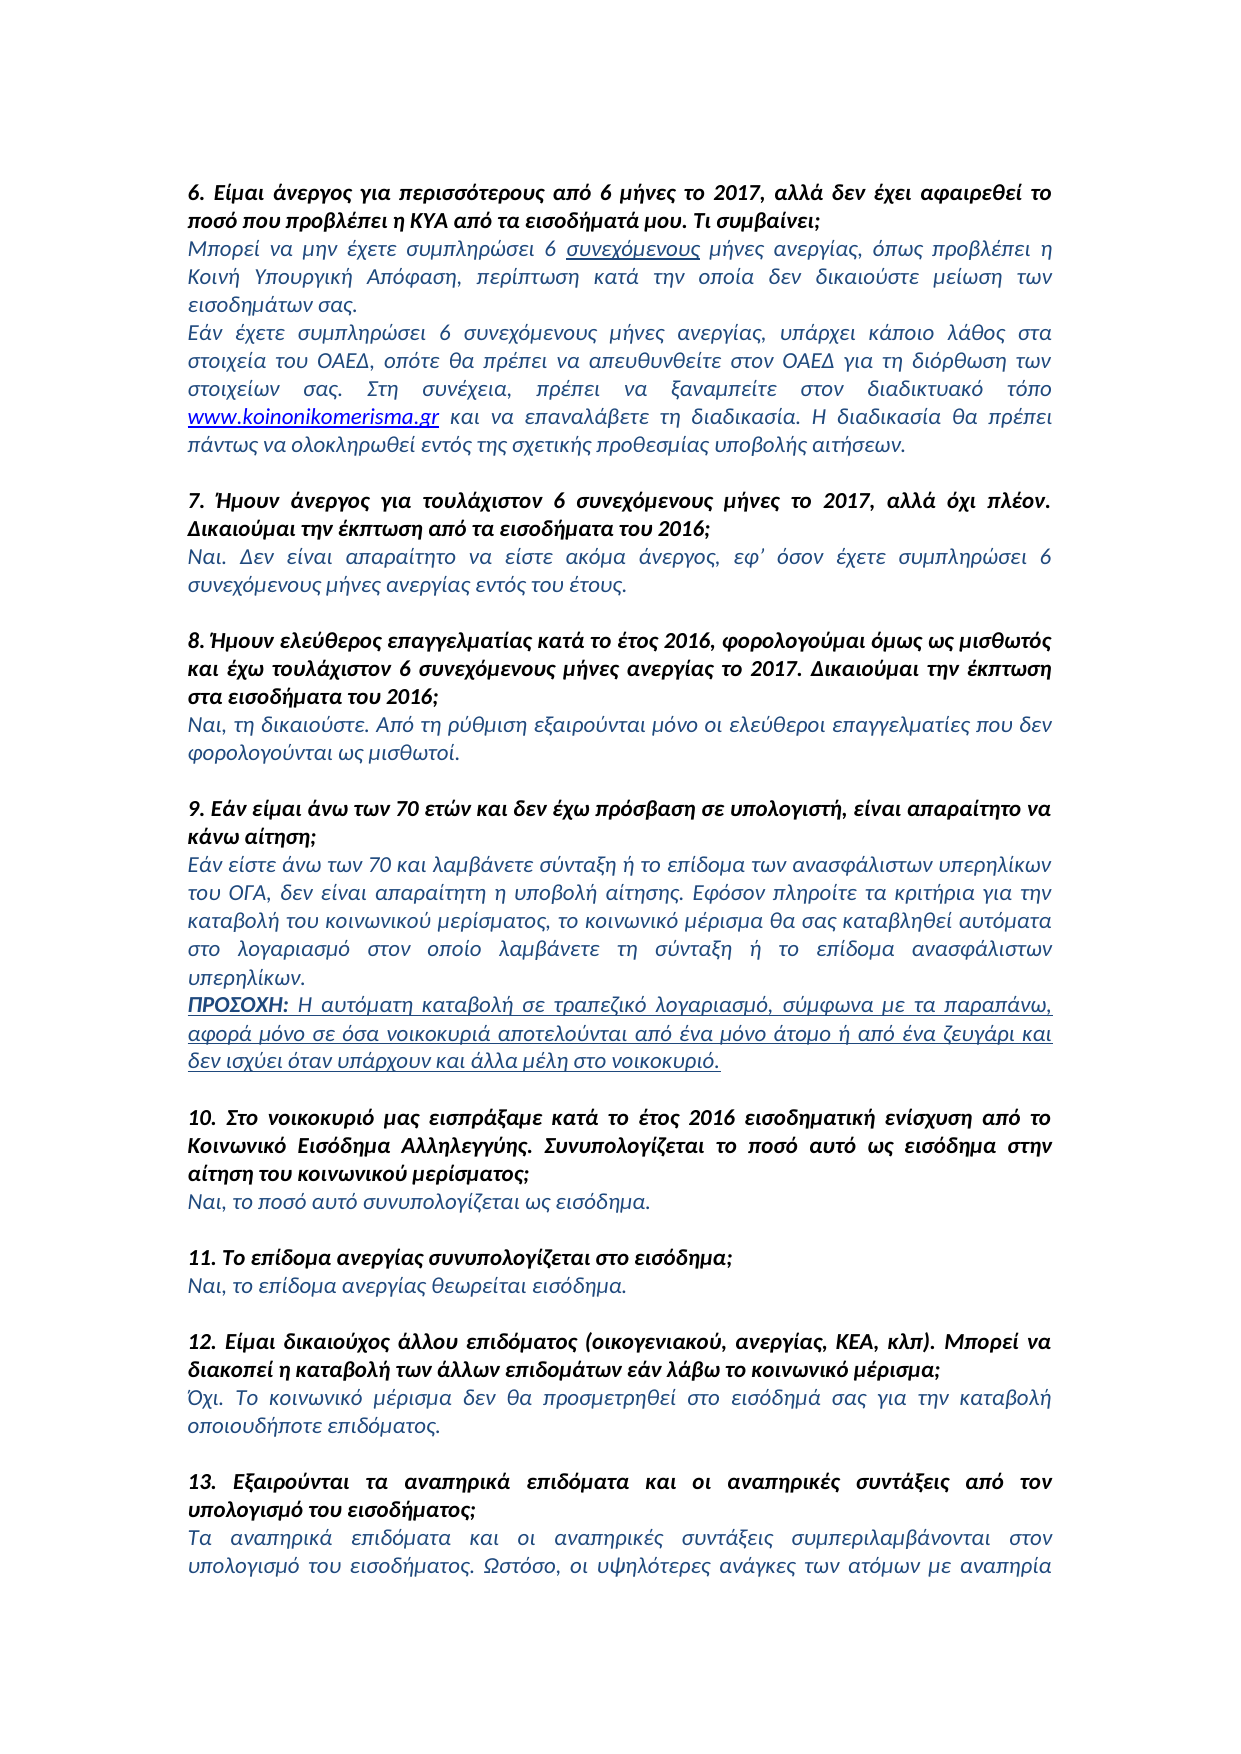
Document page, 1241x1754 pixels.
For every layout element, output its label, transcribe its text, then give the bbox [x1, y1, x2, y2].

text ΠΡΟΣΟΧΗ: Η αυτόματη καταβολή σε τραπεζικό λογαριασμό, σύμφωνα με τα παραπάνω, αφορά μόνο σε όσα νοικοκυριά αποτελούνται από ένα μόνο άτομο ή από ένα ζευγάρι και δεν ισχύει όταν υπάρχουν και άλλα μέλη στο νοικοκυριό. [187, 991, 1053, 1015]
text 8. Ήμουν ελεύθερος επαγγελματίας κατά το έτος 2016, φορολογούμαι όμως ως μισθωτός και έχω τουλάχιστον 6 συνεχόμενους μήνες ανεργίας το 2017. Δικαιούμαι την έκπτωση στα εισοδήματα του 2016; [187, 626, 1053, 710]
text 10. Στο νοικοκυριό μας εισπράξαμε κατά το έτος 2016 εισοδηματική ενίσχυση από το Κοινωνικό Εισόδημα Αλληλεγγύης. Συνυπολογίζεται το ποσό αυτό ως εισόδημα στην αίτηση του κοινωνικού μερίσματος; [187, 1103, 1053, 1187]
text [187, 1523, 1053, 1579]
text ΠΡΟΣΟΧΗ: Η αυτόματη καταβολή σε τραπεζικό λογαριασμό, σύμφωνα με τα παραπάνω, αφορά μόνο σε όσα νοικοκυριά αποτελούνται από ένα μόνο άτομο ή από ένα ζευγάρι και δεν ισχύει όταν υπάρχουν και άλλα μέλη στο νοικοκυριό. [187, 1044, 1053, 1075]
text Ναι, τη δικαιούστε. Από τη ρύθμιση εξαιρούνται μόνο οι ελεύθεροι επαγγελματίες που δεν φορολογούνται ως μισθωτοί. [187, 710, 1053, 766]
text 6. Είμαι άνεργος για περισσότερους από 6 μήνες το 2017, αλλά δεν έχει αφαιρεθεί το ποσό που προβλέπει η ΚΥΑ από τα εισοδήματά μου. Τι συμβαίνει; [187, 178, 1053, 234]
text 7. Ήμουν άνεργος για τουλάχιστον 6 συνεχόμενους μήνες το 2017, αλλά όχι πλέον. Δικαιούμαι την έκπτωση από τα εισοδήματα του 2016; [187, 486, 1053, 542]
text Εάν έχετε συμπληρώσει 6 συνεχόμενους μήνες ανεργίας, υπάρχει κάποιο λάθος στα στοιχεία του ΟΑΕΔ, οπότε θα πρέπει να απευθυνθείτε στον ΟΑΕΔ για τη διόρθωση των στοιχείων σας. Στη συνέχεια, πρέπει να ξαναμπείτε στον διαδικτυακό τόπο www.koinonikomerisma.gr και να επαναλάβετε τη διαδικασία. Η διαδικασία θα πρέπει πάντως να ολοκληρωθεί εντός της σχετικής προθεσμίας υποβολής αιτήσεων. [187, 318, 1053, 458]
text 12. Είμαι δικαιούχος άλλου επιδόματος (οικογενιακού, ανεργίας, ΚΕΑ, κλπ). Μπορεί να διακοπεί η καταβολή των άλλων επιδομάτων εάν λάβω το κοινωνικό μέρισμα; [187, 1327, 1053, 1383]
text Όχι. Το κοινωνικό μέρισμα δεν θα προσμετρηθεί στο εισόδημά σας για την καταβολή οποιουδήποτε επιδόματος. [187, 1383, 1053, 1439]
text Μπορεί να μην έχετε συμπληρώσει 6 συνεχόμενους μήνες ανεργίας, όπως προβλέπει η Κοινή Υπουργική Απόφαση, περίπτωση κατά την οποία δεν δικαιούστε μείωση των εισοδημάτων σας. [187, 234, 1053, 318]
text Ναι, το ποσό αυτό συνυπολογίζεται ως εισόδημα. [187, 1187, 1053, 1215]
text Ναι. Δεν είναι απαραίτητο να είστε ακόμα άνεργος, εφ’ όσον έχετε συμπληρώσει 6 συνεχόμενους μήνες ανεργίας εντός του έτους. [187, 542, 1053, 598]
text Ναι, το επίδομα ανεργίας θεωρείται εισόδημα. [187, 1271, 1053, 1299]
text 11. Το επίδομα ανεργίας συνυπολογίζεται στο εισόδημα; [187, 1243, 1053, 1271]
text 9. Εάν είμαι άνω των 70 ετών και δεν έχω πρόσβαση σε υπολογιστή, είναι απαραίτητο να κάνω αίτηση; [187, 794, 1053, 851]
text Εάν είστε άνω των 70 και λαμβάνετε σύνταξη ή το επίδομα των ανασφάλιστων υπερηλίκων του ΟΓΑ, δεν είναι απαραίτητη η υποβολή αίτησης. Εφόσον πληροίτε τα κριτήρια για την καταβολή του κοινωνικού μερίσματος, το κοινωνικό μέρισμα θα σας καταβληθεί αυτόματα στο λογαριασμό στον οποίο λαμβάνετε τη σύνταξη ή το επίδομα ανασφάλιστων υπερηλίκων. [187, 851, 1053, 991]
text ΠΡΟΣΟΧΗ: Η αυτόματη καταβολή σε τραπεζικό λογαριασμό, σύμφωνα με τα παραπάνω, αφορά μόνο σε όσα νοικοκυριά αποτελούνται από ένα μόνο άτομο ή από ένα ζευγάρι και δεν ισχύει όταν υπάρχουν και άλλα μέλη στο νοικοκυριό. [187, 1016, 1053, 1043]
text 13. Εξαιρούνται τα αναπηρικά επιδόματα και οι αναπηρικές συντάξεις από τον υπολογισμό του εισοδήματος; [187, 1467, 1053, 1523]
